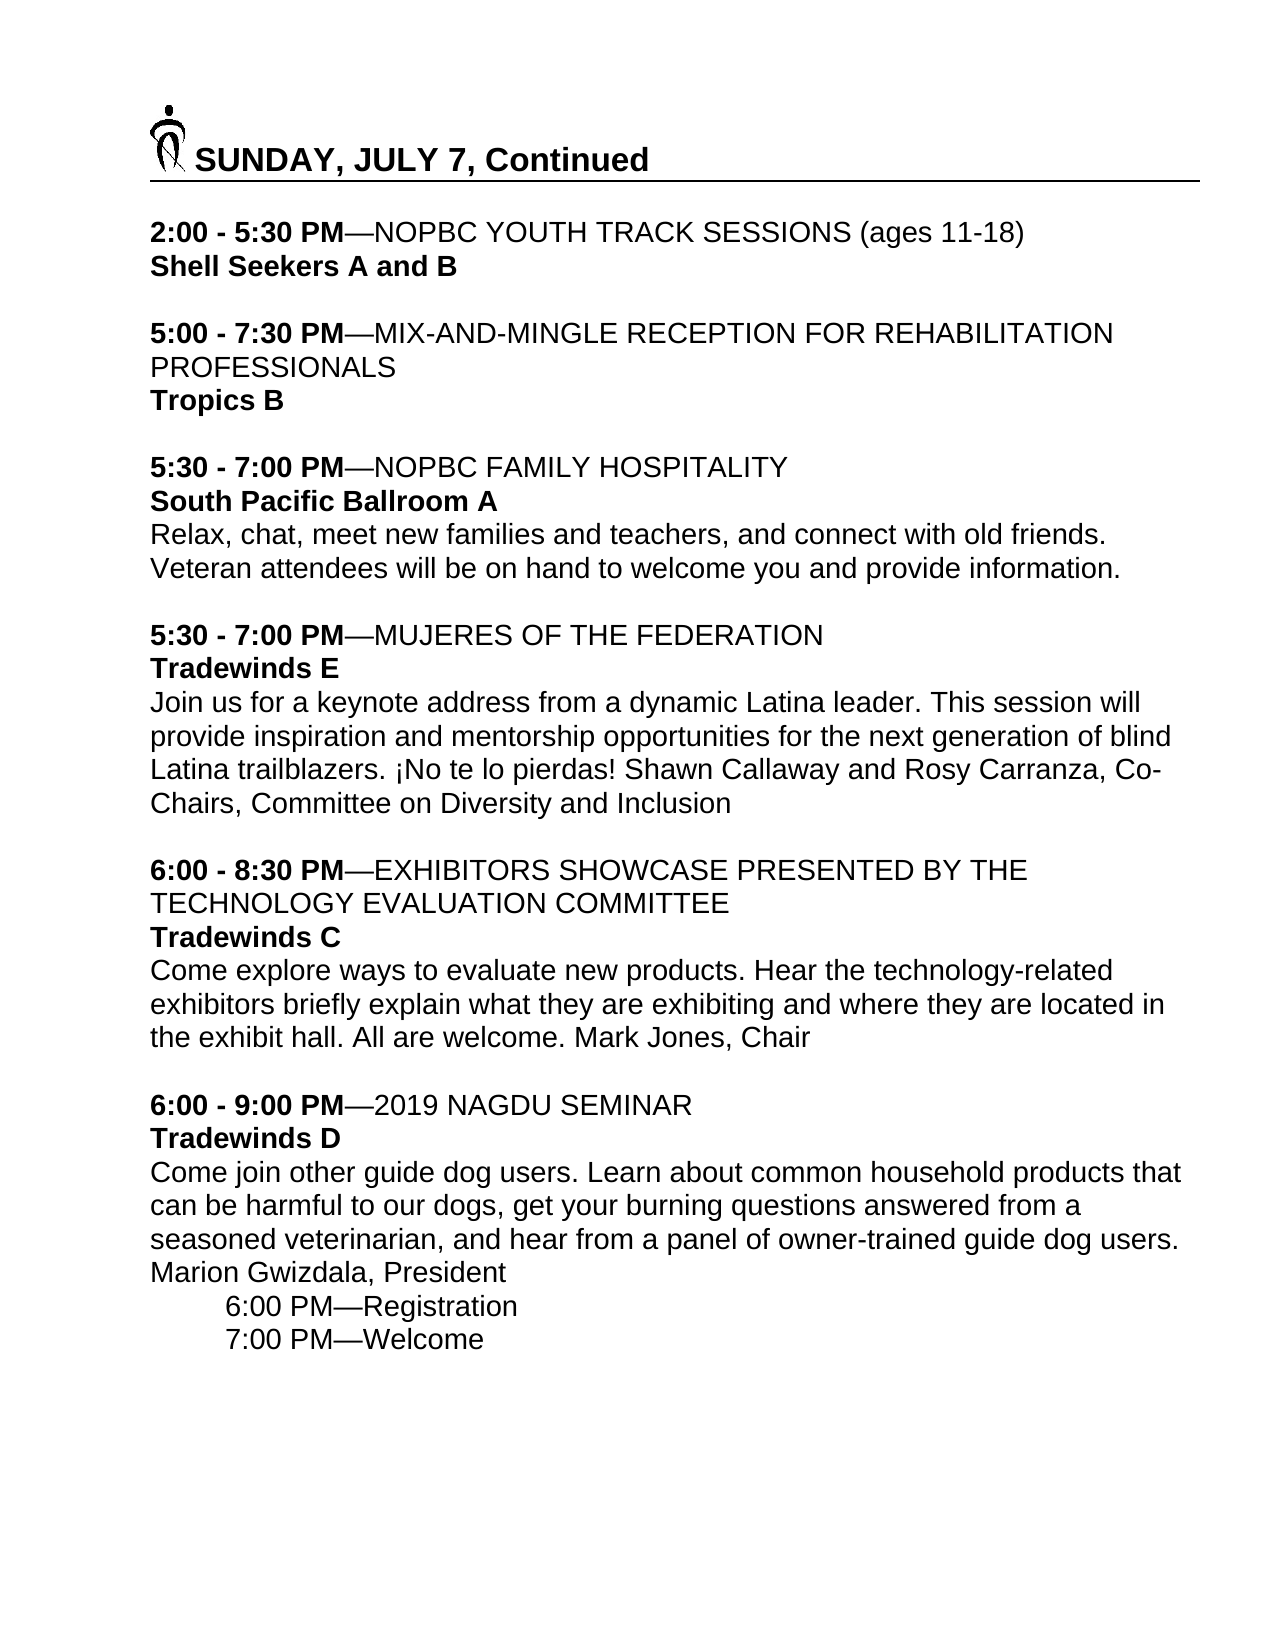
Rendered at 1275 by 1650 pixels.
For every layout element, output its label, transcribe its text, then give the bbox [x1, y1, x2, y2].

text Join us for a keynote address from a dynamic Latina leader. This session will provide inspiration and mentorship opportunities for the next generation of blind Latina trailblazers. ¡No te lo pierdas! Shawn Callaway and Rosy Carranza, Co-Chairs, Committee on Diversity and Inclusion [150, 685, 1200, 819]
text Tradewinds E [150, 652, 1200, 685]
text 2:00 - 5:30 PM—NOPBC YOUTH TRACK SESSIONS (ages 11-18) [150, 216, 1200, 249]
text 7:00 PM—Welcome [225, 1322, 1200, 1356]
text Tradewinds C [150, 920, 1200, 953]
text 6:00 - 9:00 PM—2019 NAGDU SEMINAR [150, 1088, 1200, 1121]
text Shell Seekers A and B [150, 249, 1200, 283]
text 5:00 - 7:30 PM—MIX-AND-MINGLE RECEPTION FOR REHABILITATION PROFESSIONALS [150, 316, 1200, 383]
text Tradewinds D [150, 1121, 1200, 1155]
text South Pacific Ballroom A [150, 484, 1200, 517]
text Come join other guide dog users. Learn about common household products that can be harmful to our dogs, get your burning questions answered from a seasoned veterinarian, and hear from a panel of owner-trained guide dog users. Marion Gwizdala, President [150, 1155, 1200, 1289]
text 5:30 - 7:00 PM—NOPBC FAMILY HOSPITALITY [150, 450, 1200, 484]
text Come explore ways to evaluate new products. Hear the technology-related exhibitors briefly explain what they are exhibiting and where they are located in the exhibit hall. All are welcome. Mark Jones, Chair [150, 953, 1200, 1054]
text 6:00 - 8:30 PM—EXHIBITORS SHOWCASE PRESENTED BY THE TECHNOLOGY EVALUATION COMMITTEE [150, 853, 1200, 920]
text 6:00 PM—Registration [225, 1289, 1200, 1322]
text 5:30 - 7:00 PM—MUJERES OF THE FEDERATION [150, 618, 1200, 652]
text Tropics B [150, 383, 1200, 417]
picture [150, 105, 185, 172]
text Relax, chat, meet new families and teachers, and connect with old friends. Veteran attendees will be on hand to welcome you and provide information. [150, 517, 1200, 584]
subtitle SUNDAY, JULY 7, Continued [150, 105, 1200, 180]
